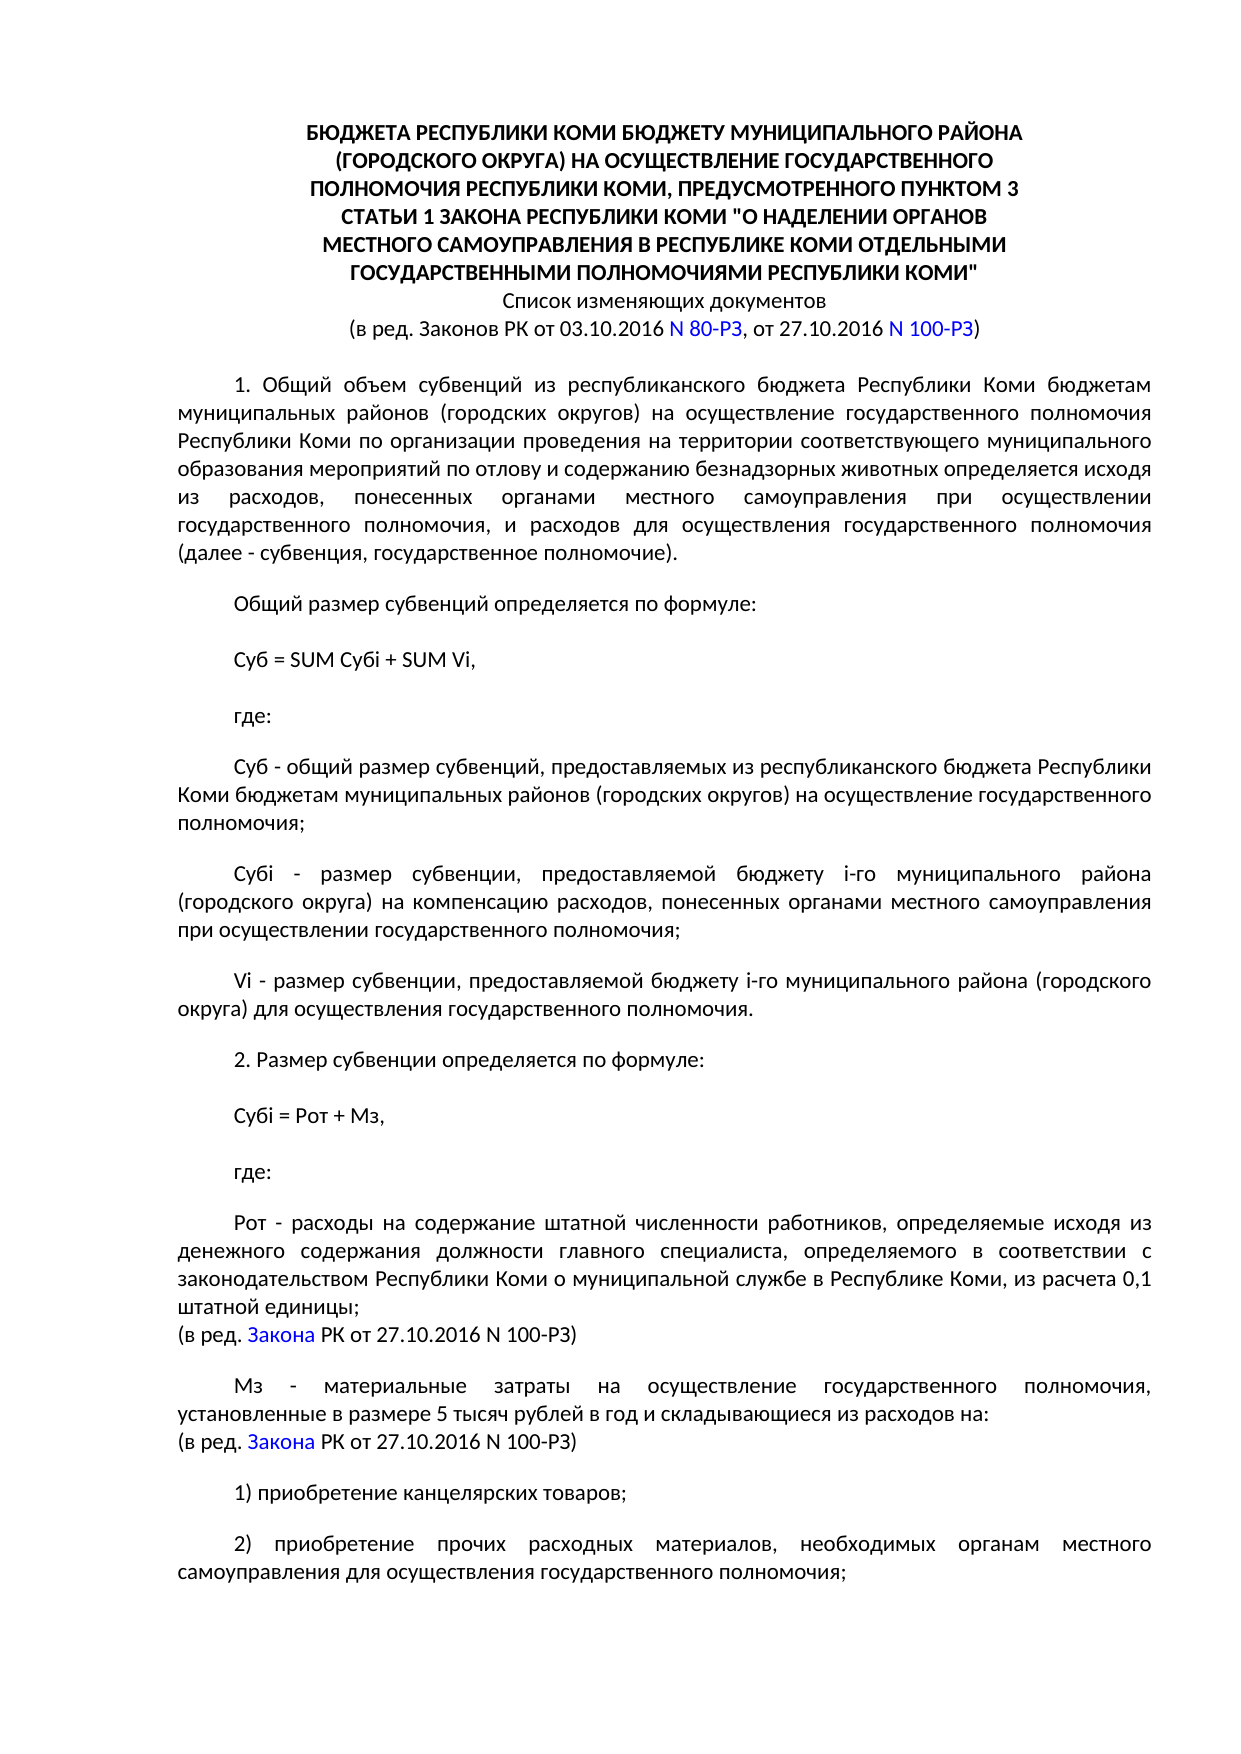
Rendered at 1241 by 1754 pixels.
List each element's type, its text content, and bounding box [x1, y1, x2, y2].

title БЮДЖЕТА РЕСПУБЛИКИ КОМИ БЮДЖЕТУ МУНИЦИПАЛЬНОГО РАЙОНА [177, 118, 1152, 146]
title МЕСТНОГО САМОУПРАВЛЕНИЯ В РЕСПУБЛИКЕ КОМИ ОТДЕЛЬНЫМИ [177, 230, 1152, 258]
title СТАТЬИ 1 ЗАКОНА РЕСПУБЛИКИ КОМИ "О НАДЕЛЕНИИ ОРГАНОВ [177, 202, 1152, 230]
title ПОЛНОМОЧИЯ РЕСПУБЛИКИ КОМИ, ПРЕДУСМОТРЕННОГО ПУНКТОМ 3 [177, 174, 1152, 202]
text 2. Размер субвенции определяется по формуле: [177, 1045, 1152, 1073]
text (в ред. Закона РК от 27.10.2016 N 100-РЗ) [177, 1320, 1152, 1348]
text 1) приобретение канцелярских товаров; [177, 1478, 1152, 1506]
text (в ред. Закона РК от 27.10.2016 N 100-РЗ) [177, 1427, 1152, 1455]
text Список изменяющих документов [177, 286, 1152, 314]
text 2) приобретение прочих расходных материалов, необходимых органам местного самоуправления для осуществления государственного полномочия; [177, 1529, 1152, 1585]
text (в ред. Законов РК от 03.10.2016 N 80-РЗ, от 27.10.2016 N 100-РЗ) [177, 314, 1152, 342]
text Суб = SUM Субi + SUM Vi, [177, 645, 1152, 673]
text Субi = Рот + Мз, [177, 1101, 1152, 1129]
text 1. Общий объем субвенций из республиканского бюджета Республики Коми бюджетам муниципальных районов (городских округов) на осуществление государственного полномочия Республики Коми по организации проведения на территории соответствующего муниципального образования мероприятий по отлову и содержанию безнадзорных животных определяется исходя из расходов, понесенных органами местного самоуправления при осуществлении государственного полномочия, и расходов для осуществления государственного полномочия (далее - субвенция, государственное полномочие). [177, 370, 1152, 566]
text Общий размер субвенций определяется по формуле: [177, 589, 1152, 617]
text Vi - размер субвенции, предоставляемой бюджету i-го муниципального района (городского округа) для осуществления государственного полномочия. [177, 966, 1152, 1022]
text где: [177, 1157, 1152, 1185]
text Мз - материальные затраты на осуществление государственного полномочия, установленные в размере 5 тысяч рублей в год и складывающиеся из расходов на: [177, 1371, 1152, 1427]
text Рот - расходы на содержание штатной численности работников, определяемые исходя из денежного содержания должности главного специалиста, определяемого в соответствии с законодательством Республики Коми о муниципальной службе в Республике Коми, из расчета 0,1 штатной единицы; [177, 1208, 1152, 1320]
text где: [177, 701, 1152, 729]
title (ГОРОДСКОГО ОКРУГА) НА ОСУЩЕСТВЛЕНИЕ ГОСУДАРСТВЕННОГО [177, 146, 1152, 174]
text Субi - размер субвенции, предоставляемой бюджету i-го муниципального района (городского округа) на компенсацию расходов, понесенных органами местного самоуправления при осуществлении государственного полномочия; [177, 859, 1152, 943]
text Суб - общий размер субвенций, предоставляемых из республиканского бюджета Республики Коми бюджетам муниципальных районов (городских округов) на осуществление государственного полномочия; [177, 752, 1152, 836]
title ГОСУДАРСТВЕННЫМИ ПОЛНОМОЧИЯМИ РЕСПУБЛИКИ КОМИ" [177, 258, 1152, 286]
